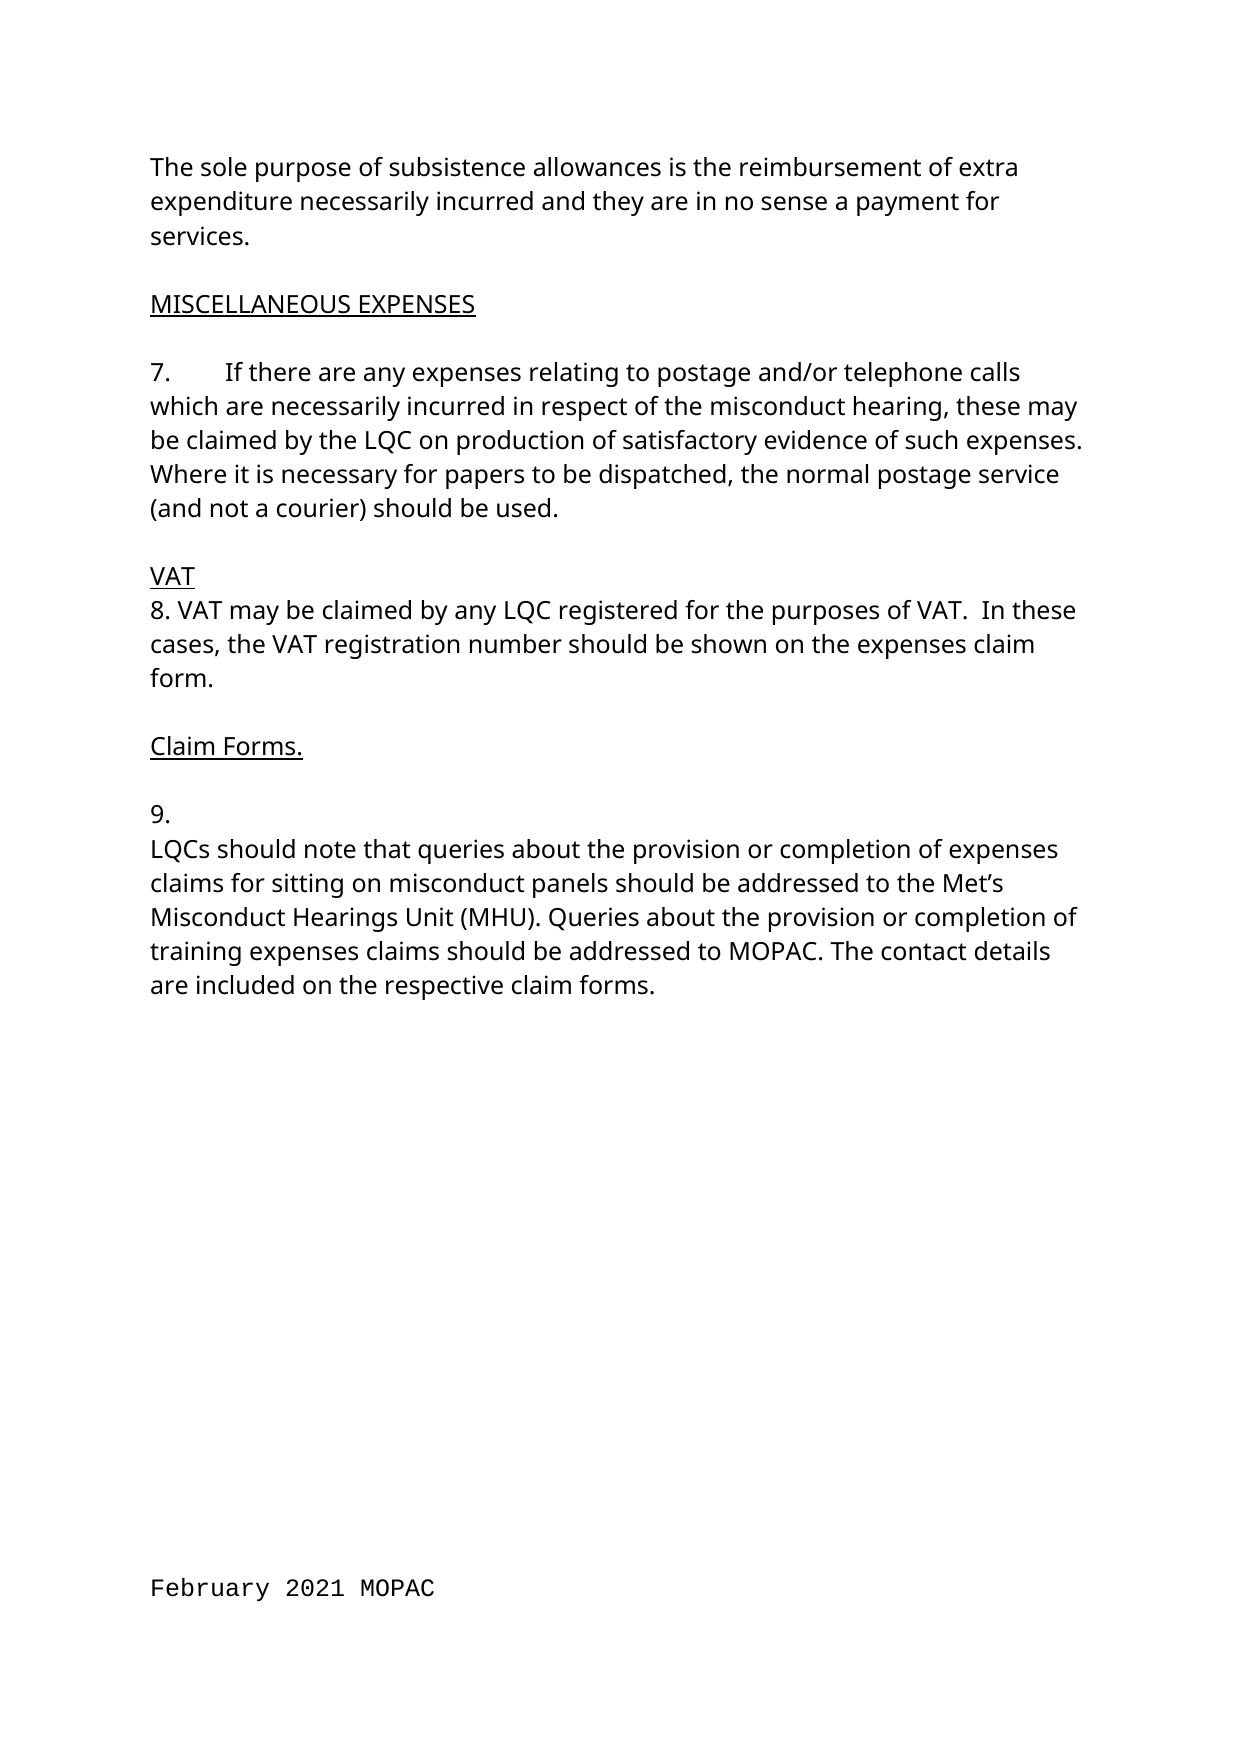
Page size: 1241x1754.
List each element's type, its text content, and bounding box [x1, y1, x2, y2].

text 9. [150, 797, 1090, 831]
text MISCELLANEOUS EXPENSES [150, 286, 1090, 320]
text LQCs should note that queries about the provision or completion of expenses claims for sitting on misconduct panels should be addressed to the Met’s Misconduct Hearings Unit (MHU). Queries about the provision or completion of training expenses claims should be addressed to MOPAC. The contact details are included on the respective claim forms. [150, 831, 1090, 1002]
text The sole purpose of subsistence allowances is the reimbursement of extra expenditure necessarily incurred and they are in no sense a payment for services. [150, 150, 1090, 252]
text 7. If there are any expenses relating to postage and/or telephone calls which are necessarily incurred in respect of the misconduct hearing, these may be claimed by the LQC on production of satisfactory evidence of such expenses. Where it is necessary for papers to be dispatched, the normal postage service (and not a courier) should be used. [150, 354, 1090, 525]
text VAT [150, 559, 1090, 593]
text 8. VAT may be claimed by any LQC registered for the purposes of VAT. In these cases, the VAT registration number should be shown on the expenses claim form. [150, 593, 1090, 695]
text Claim Forms. [150, 729, 1090, 763]
